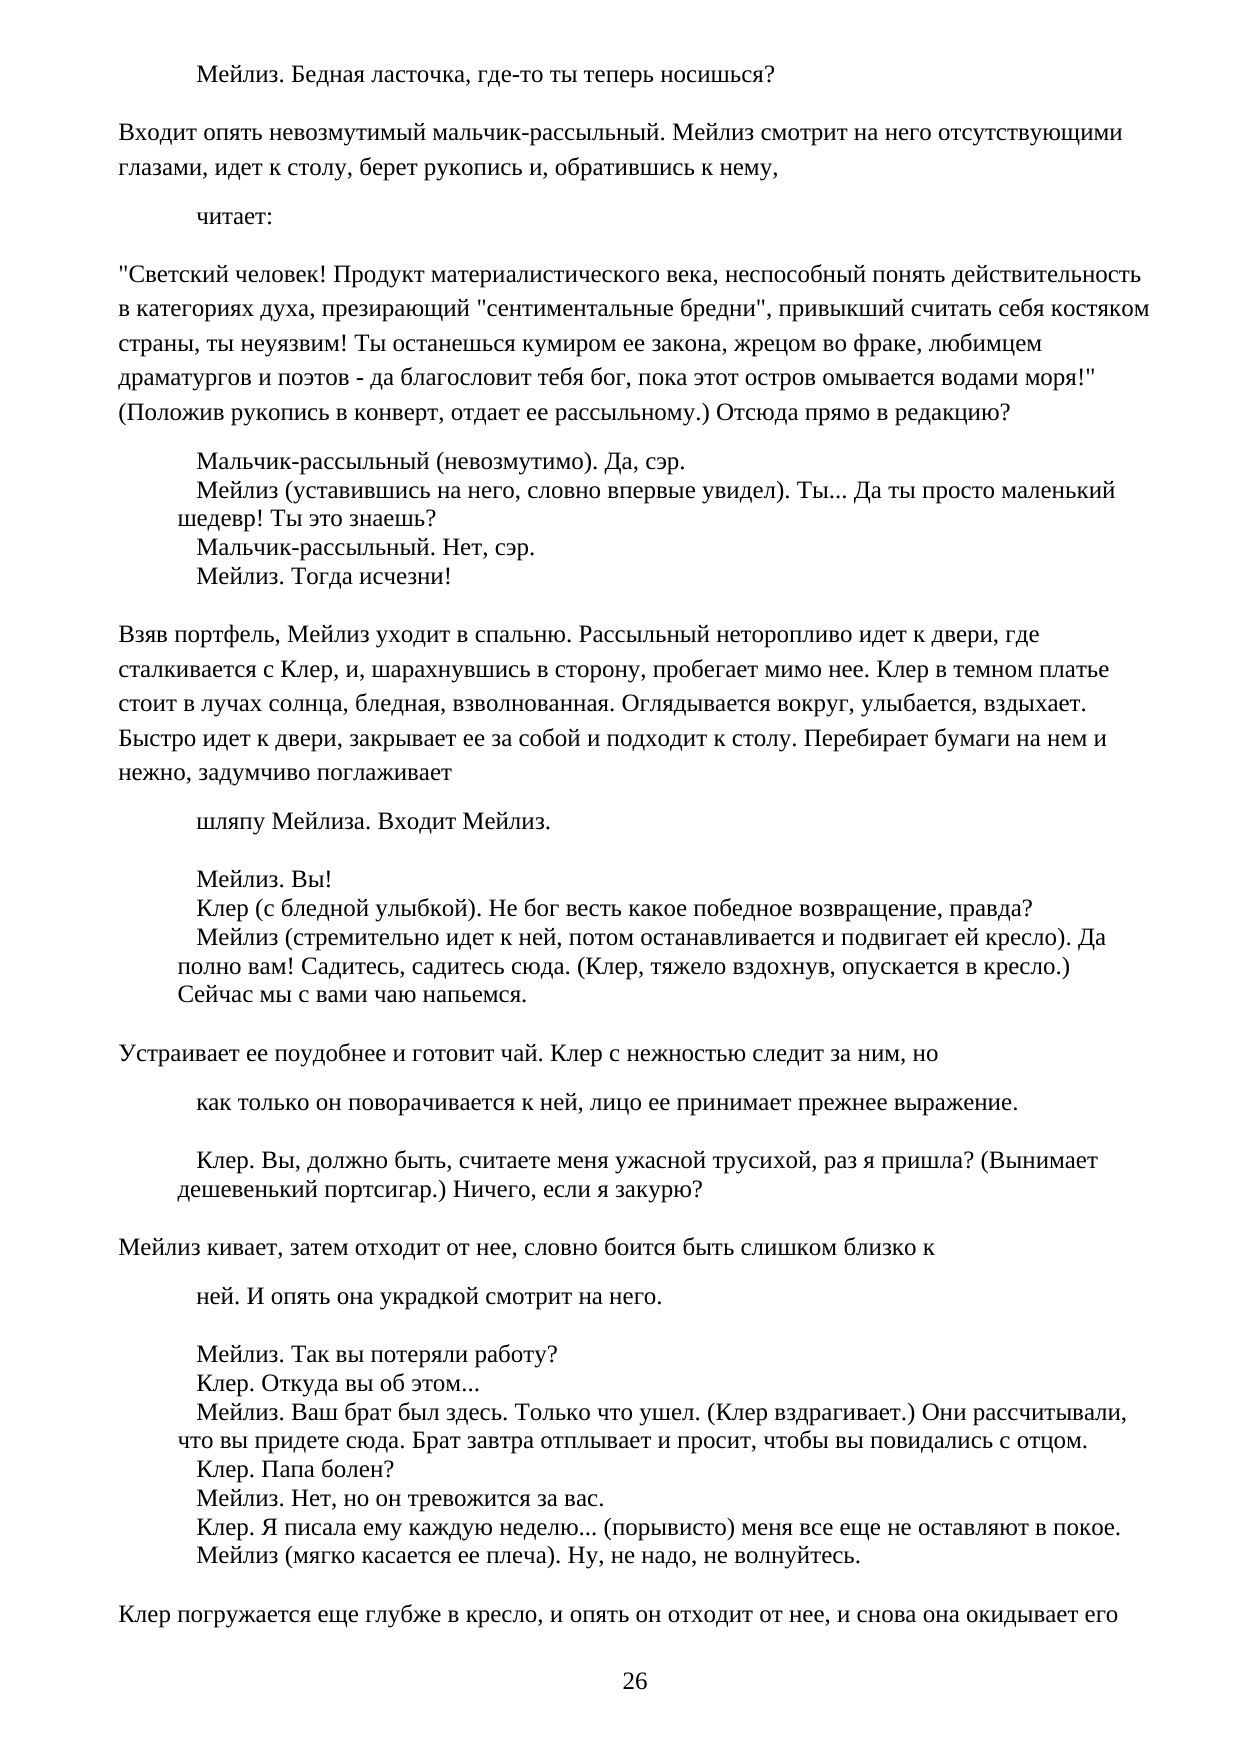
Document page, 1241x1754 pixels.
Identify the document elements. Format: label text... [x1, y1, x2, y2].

text Мейлиз кивает, затем отходит от нее, словно боится быть слишком близко к [118, 1232, 1152, 1261]
text Mейлиз (мягко касается ее плеча). Ну, не надо, не волнуйтесь. [177, 1541, 1152, 1569]
text ней. И опять она украдкой смотрит на него. [177, 1281, 1152, 1310]
text Мейлиз. Тогда исчезни! [177, 561, 1152, 590]
text Устраивает ее поудобнее и готовит чай. Клер с нежностью следит за ним, но [118, 1038, 1152, 1066]
text Mальчик-рассыльный. Нет, сэр. [177, 532, 1152, 561]
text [118, 1599, 1152, 1627]
text Клер. Откуда вы об этом... [177, 1368, 1152, 1397]
text Мейлиз. Нет, но он тревожится за вас. [177, 1483, 1152, 1512]
text Mейлиз (стремительно идет к ней, потом останавливается и подвигает ей кресло). Да полно вам! Садитесь, садитесь сюда. (Клер, тяжело вздохнув, опускается в кресло.) Сейчас мы с вами чаю напьемся. [177, 922, 1152, 1008]
text Мальчик-рассыльный (невозмутимо). Да, сэр. [177, 446, 1152, 475]
text Взяв портфель, Mейлиз уходит в спальню. Рассыльный неторопливо идет к двери, где сталкивается с Клер, и, шарахнувшись в сторону, пробегает мимо нее. Клер в темном платье стоит в лучах солнца, бледная, взволнованная. Оглядывается вокруг, улыбается, вздыхает. Быстро идет к двери, закрывает ее за собой и подходит к столу. Перебирает бумаги на нем и нежно, задумчиво поглаживает [118, 619, 1152, 786]
text Входит опять невозмутимый мальчик-рассыльный. Мейлиз смотрит на него отсутствующими глазами, идет к столу, берет рукопись и, обратившись к нему, [118, 117, 1152, 181]
text как только он поворачивается к ней, лицо ее принимает прежнее выражение. [177, 1087, 1152, 1116]
text шляпу Мейлиза. Входит Mейлиз. [177, 806, 1152, 835]
text Клер. Вы, должно быть, считаете меня ужасной трусихой, раз я пришла? (Вынимает дешевенький портсигар.) Ничего, если я закурю? [177, 1145, 1152, 1202]
text Клер. Папа болен? [177, 1454, 1152, 1483]
text Мейлиз. Так вы потеряли работу? [177, 1339, 1152, 1368]
text Клер. Я писала ему каждую неделю... (порывисто) меня все еще не оставляют в покое. [177, 1512, 1152, 1541]
text Mейлиз. Вы! [177, 864, 1152, 893]
text читает: [177, 201, 1152, 229]
text Клер (с бледной улыбкой). Не бог весть какое победное возвращение, правда? [177, 893, 1152, 922]
text "Светский человек! Продукт материалистического века, неспособный понять действительность в категориях духа, презирающий "сентиментальные бредни", привыкший считать себя костяком страны, ты неуязвим! Ты останешься кумиром ее закона, жрецом во фраке, любимцем драматургов и поэтов - да благословит тебя бог, пока этот остров омывается водами моря!" (Положив рукопись в конверт, отдает ее рассыльному.) Отсюда прямо в редакцию? [118, 259, 1152, 426]
text Мейлиз. Бедная ласточка, где-то ты теперь носишься? [177, 59, 1152, 88]
text Мейлиз. Ваш брат был здесь. Только что ушел. (Клер вздрагивает.) Они рассчитывали, что вы придете сюда. Брат завтра отплывает и просит, чтобы вы повидались с отцом. [177, 1397, 1152, 1454]
text Mейлиз (уставившись на него, словно впервые увидел). Ты... Да ты просто маленький шедевр! Ты это знаешь? [177, 475, 1152, 532]
